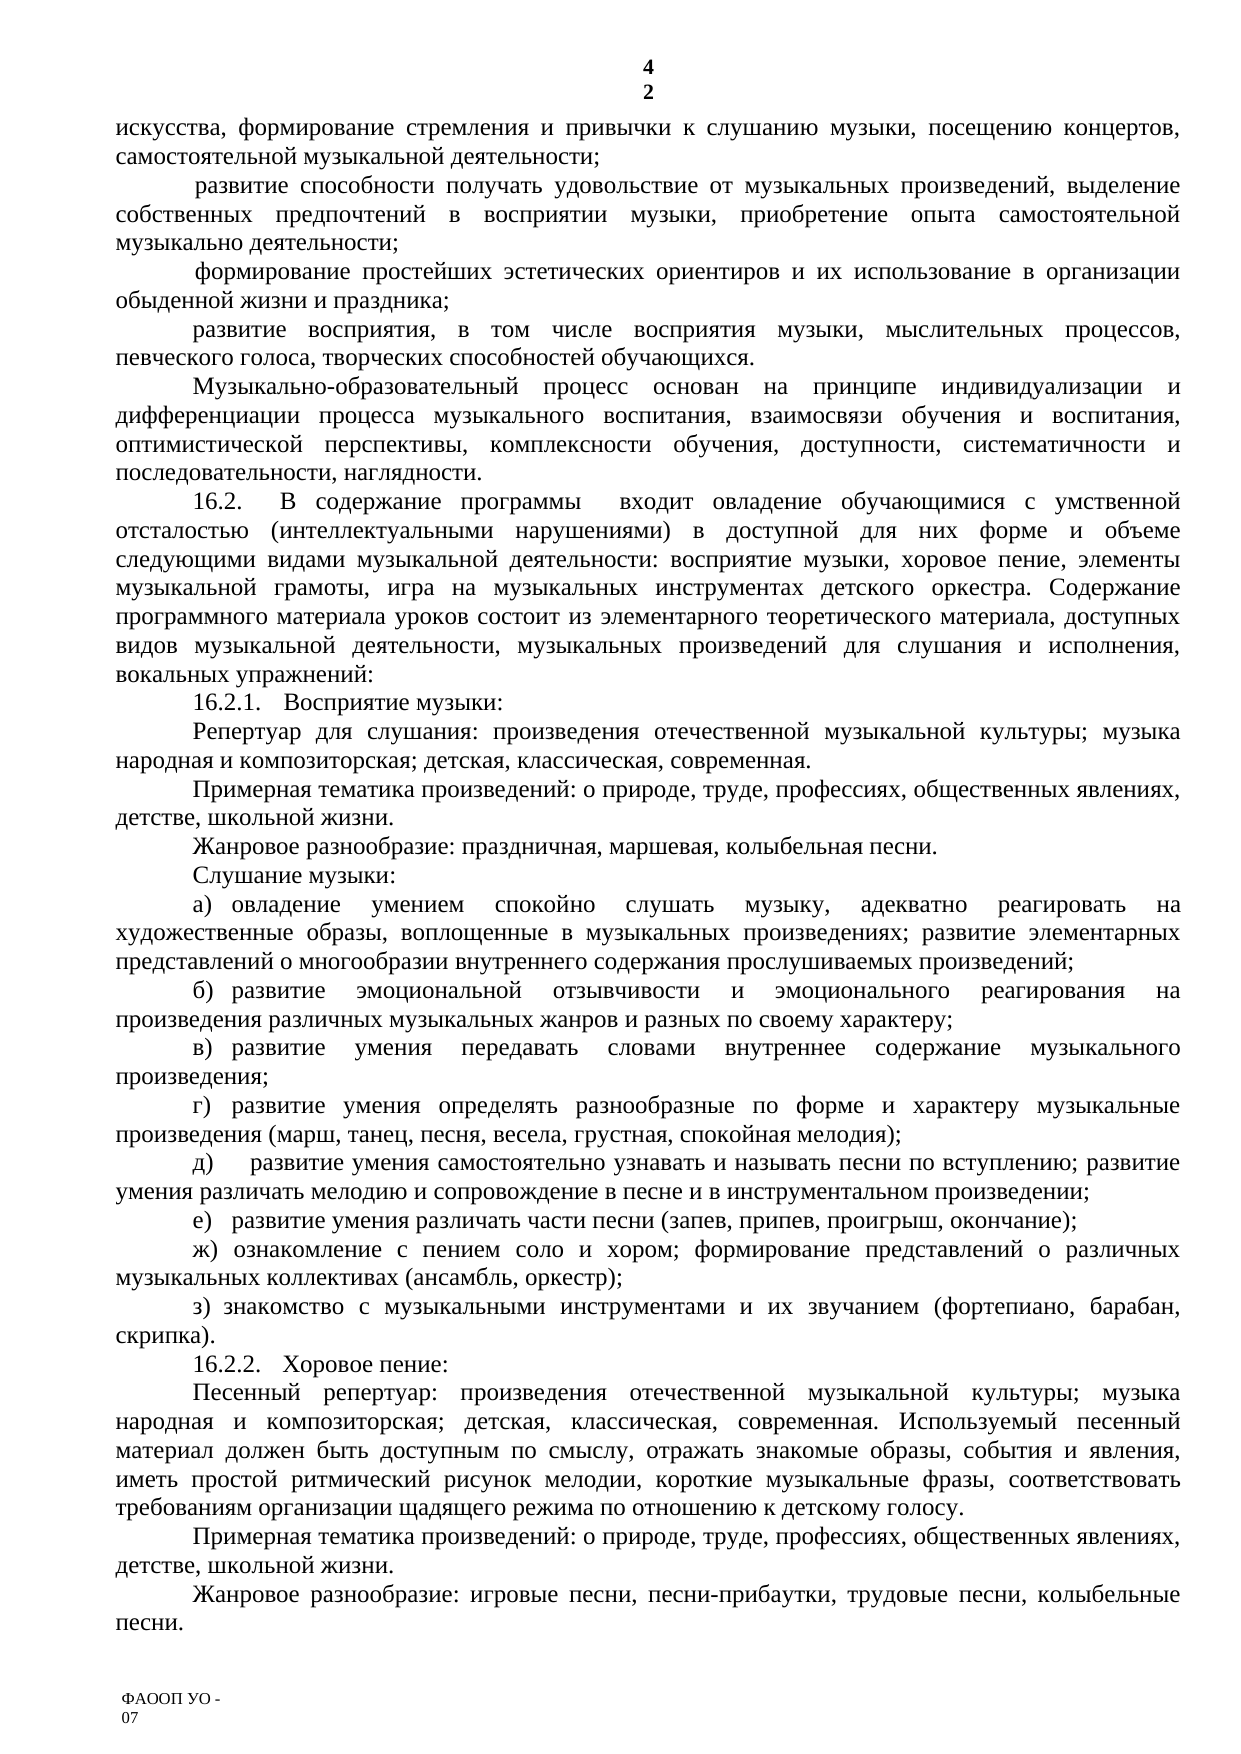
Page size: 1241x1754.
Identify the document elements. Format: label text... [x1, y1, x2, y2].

text развитие способности получать удовольствие от музыкальных произведений, выделение собственных предпочтений в восприятии музыки, приобретение опыта самостоятельной музыкально деятельности; [115, 170, 1181, 256]
text Жанровое разнообразие: праздничная, маршевая, колыбельная песни. [115, 831, 1181, 860]
text Музыкально-образовательный процесс основан на принципе индивидуализации и дифференциации процесса музыкального воспитания, взаимосвязи обучения и воспитания, оптимистической перспективы, комплексности обучения, доступности, систематичности и последовательности, наглядности. [115, 371, 1181, 486]
text Песенный репертуар: произведения отечественной музыкальной культуры; музыка народная и композиторская; детская, классическая, современная. Используемый песенный материал должен быть доступным по смыслу, отражать знакомые образы, события и явления, иметь простой ритмический рисунок мелодии, короткие музыкальные фразы, соответствовать требованиям организации щадящего режима по отношению к детскому голосу. [115, 1377, 1181, 1521]
list Восприятие музыки: [115, 687, 1181, 716]
text а) овладение умением спокойно слушать музыку, адекватно реагировать на художественные образы, воплощенные в музыкальных произведениях; развитие элементарных представлений о многообразии внутреннего содержания прослушиваемых произведений; [115, 889, 1181, 975]
text б) развитие эмоциональной отзывчивости и эмоционального реагирования на произведения различных музыкальных жанров и разных по своему характеру; [115, 975, 1181, 1032]
list Хоровое пение: [115, 1349, 1181, 1377]
text Репертуар для слушания: произведения отечественной музыкальной культуры; музыка народная и композиторская; детская, классическая, современная. [115, 716, 1181, 774]
text Слушание музыки: [115, 860, 1181, 889]
text з) знакомство с музыкальными инструментами и их звучанием (фортепиано, барабан, скрипка). [115, 1291, 1181, 1349]
text д) развитие умения самостоятельно узнавать и называть песни по вступлению; развитие умения различать мелодию и сопровождение в песне и в инструментальном произведении; [115, 1147, 1181, 1205]
text Примерная тематика произведений: о природе, труде, профессиях, общественных явлениях, детстве, школьной жизни. [115, 1521, 1181, 1579]
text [115, 112, 1181, 170]
text в) развитие умения передавать словами внутреннее содержание музыкального произведения; [115, 1032, 1181, 1090]
text е) развитие умения различать части песни (запев, припев, проигрыш, окончание); [115, 1205, 1181, 1234]
text формирование простейших эстетических ориентиров и их использование в организации обыденной жизни и праздника; [115, 256, 1181, 314]
list В содержание программы входит овладение обучающимися с умственной отсталостью (интеллектуальными нарушениями) в доступной для них форме и объеме следующими видами музыкальной деятельности: восприятие музыки, хоровое пение, элементы музыкальной грамоты, игра на музыкальных инструментах детского оркестра. Содержание программного материала уроков состоит из элементарного теоретического материала, доступных видов музыкальной деятельности, музыкальных произведений для слушания и исполнения, вокальных упражнений: [115, 486, 1181, 687]
text ж) ознакомление с пением соло и хором; формирование представлений о различных музыкальных коллективах (ансамбль, оркестр); [115, 1234, 1181, 1291]
text г) развитие умения определять разнообразные по форме и характеру музыкальные произведения (марш, танец, песня, весела, грустная, спокойная мелодия); [115, 1090, 1181, 1147]
text развитие восприятия, в том числе восприятия музыки, мыслительных процессов, певческого голоса, творческих способностей обучающихся. [115, 314, 1181, 371]
text Жанровое разнообразие: игровые песни, песни-прибаутки, трудовые песни, колыбельные песни. [115, 1579, 1181, 1636]
text Примерная тематика произведений: о природе, труде, профессиях, общественных явлениях, детстве, школьной жизни. [115, 774, 1181, 831]
